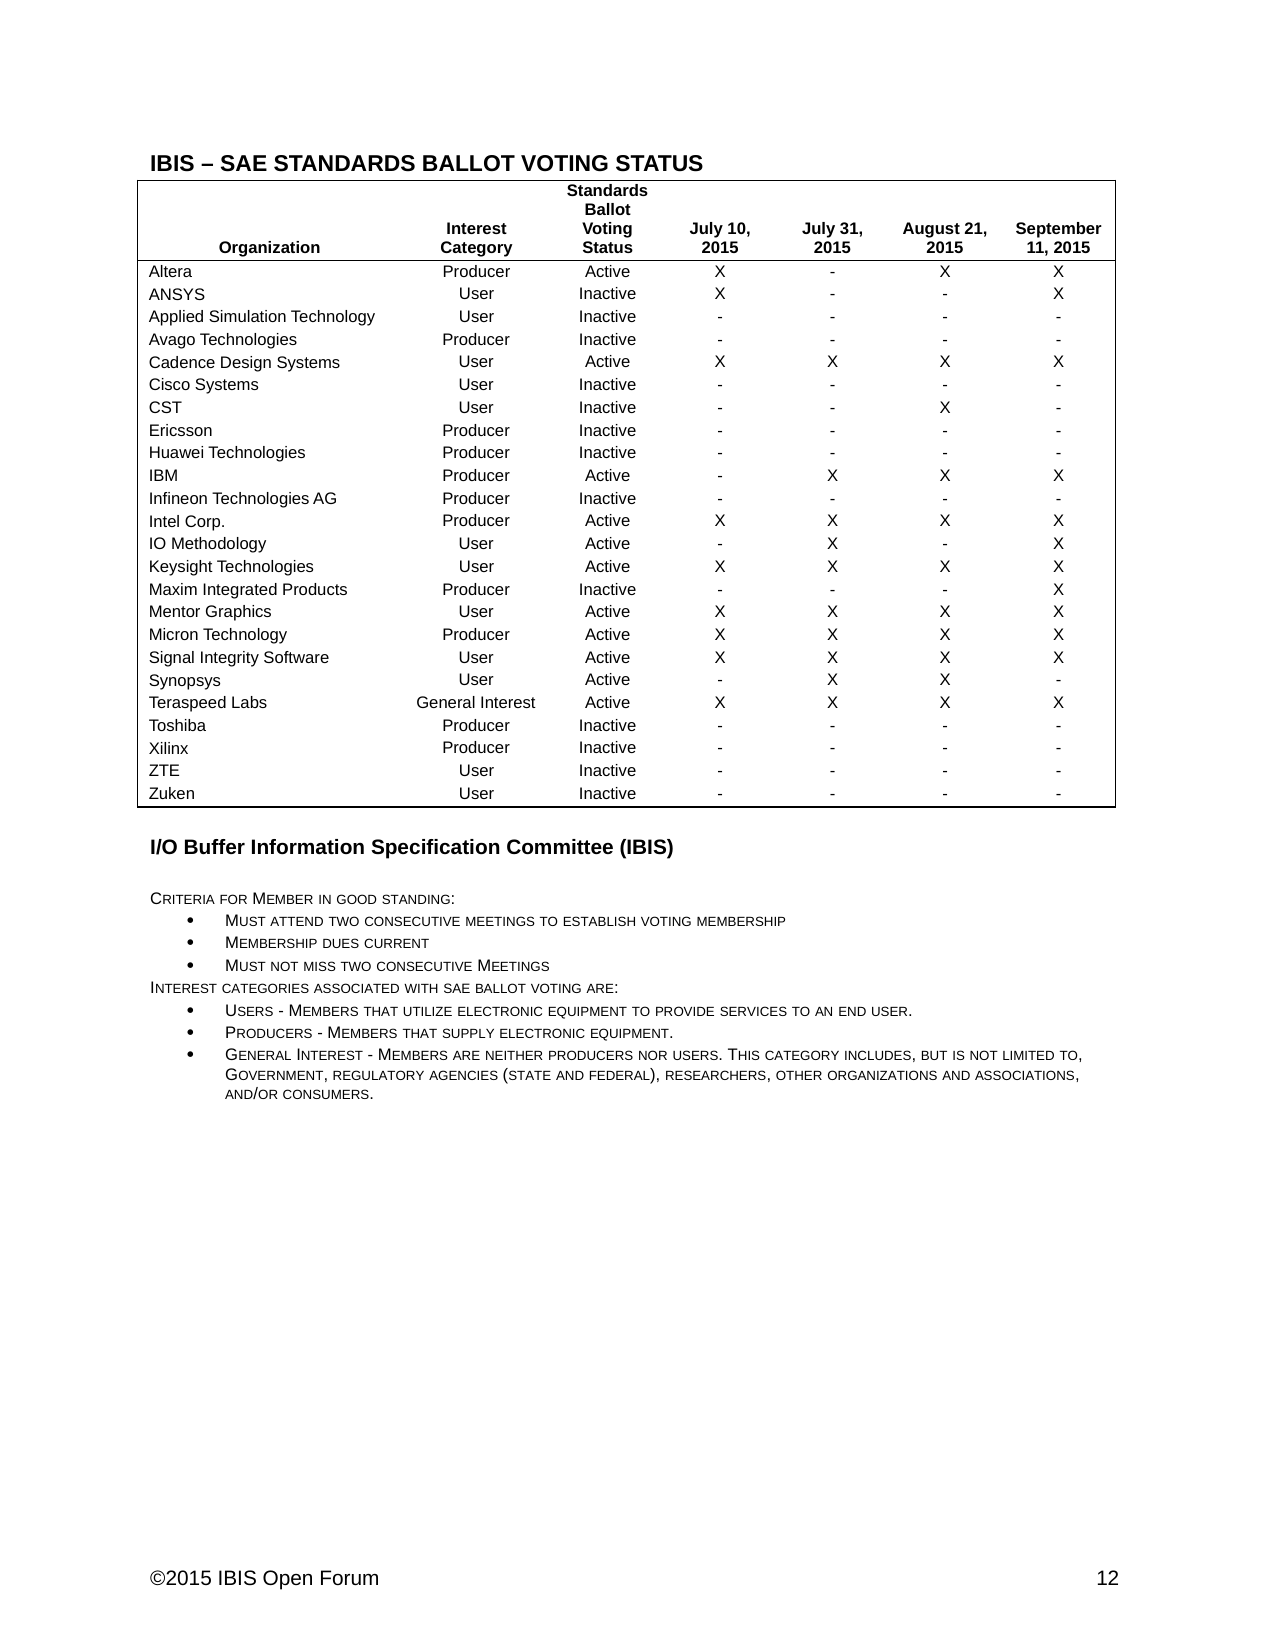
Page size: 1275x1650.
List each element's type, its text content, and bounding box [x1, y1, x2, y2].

table_cell X [889, 466, 1001, 488]
table_cell Inactive [551, 716, 664, 738]
table_header September 11, 2015 [1001, 181, 1115, 260]
table_cell X [776, 511, 888, 534]
table_cell - [889, 716, 1001, 738]
table_cell X [664, 693, 776, 716]
table_cell Inactive [551, 738, 664, 761]
table_cell X [889, 648, 1001, 670]
text Criteria for Member in good standing: [150, 889, 1124, 908]
table_cell Intel Corp. [138, 511, 401, 534]
table_cell Producer [401, 420, 551, 443]
table_cell Producer [401, 738, 551, 761]
table_cell - [889, 443, 1001, 466]
table_cell Active [551, 557, 664, 579]
table_cell X [776, 352, 888, 375]
table_cell X [889, 625, 1001, 647]
table_cell Producer [401, 489, 551, 511]
table_cell - [889, 307, 1001, 329]
table_cell - [1001, 784, 1115, 806]
table_cell X [664, 261, 776, 284]
table_cell - [889, 738, 1001, 761]
table_cell Zuken [138, 784, 401, 806]
table_cell - [776, 738, 888, 761]
text Interest categories associated with SAE ballot voting are: [150, 978, 1124, 997]
table_cell - [1001, 443, 1115, 466]
table_cell Inactive [551, 489, 664, 511]
table_cell Active [551, 648, 664, 670]
table_cell IBM [138, 466, 401, 488]
table_cell Signal Integrity Software [138, 648, 401, 670]
table_cell - [664, 489, 776, 511]
table_cell - [776, 716, 888, 738]
table_cell Active [551, 602, 664, 625]
table_cell Inactive [551, 375, 664, 398]
table_cell ZTE [138, 761, 401, 784]
table_cell User [401, 398, 551, 420]
list Users - Members that utilize electronic equipment to provide services to an end user. [187, 1000, 1124, 1020]
table_cell - [889, 375, 1001, 398]
table_cell - [664, 784, 776, 806]
table_header Standards Ballot Voting Status [551, 181, 664, 260]
table_cell Teraspeed Labs [138, 693, 401, 716]
table_cell Producer [401, 579, 551, 602]
table_cell Applied Simulation Technology [138, 307, 401, 329]
table_cell - [664, 375, 776, 398]
table_cell X [1001, 261, 1115, 284]
table_cell X [1001, 534, 1115, 557]
table_cell Producer [401, 466, 551, 488]
table_cell - [889, 284, 1001, 307]
table_cell Toshiba [138, 716, 401, 738]
table_cell Ericsson [138, 420, 401, 443]
table_cell - [1001, 330, 1115, 352]
table_cell - [1001, 307, 1115, 329]
list Must attend two consecutive meetings to establish voting membership [187, 911, 1124, 930]
table_cell General Interest [401, 693, 551, 716]
table_cell Inactive [551, 330, 664, 352]
table_cell - [889, 761, 1001, 784]
table_cell Active [551, 693, 664, 716]
table_cell - [664, 420, 776, 443]
table_cell X [664, 557, 776, 579]
table_cell ANSYS [138, 284, 401, 307]
table_cell X [776, 557, 888, 579]
table_cell X [1001, 557, 1115, 579]
table_cell X [1001, 625, 1115, 647]
table_cell X [889, 261, 1001, 284]
table_cell X [889, 602, 1001, 625]
table_cell Producer [401, 511, 551, 534]
table_cell User [401, 557, 551, 579]
table_cell Altera [138, 261, 401, 284]
table_cell Producer [401, 716, 551, 738]
table_cell X [776, 466, 888, 488]
table_cell X [776, 602, 888, 625]
table_cell X [1001, 602, 1115, 625]
table_cell X [1001, 693, 1115, 716]
table_cell Inactive [551, 443, 664, 466]
table_cell X [889, 670, 1001, 693]
table_cell Inactive [551, 307, 664, 329]
table_cell X [1001, 352, 1115, 375]
table_cell Producer [401, 261, 551, 284]
table_cell - [1001, 420, 1115, 443]
table_cell - [664, 761, 776, 784]
table_cell Active [551, 352, 664, 375]
table_cell - [664, 330, 776, 352]
table_cell Active [551, 261, 664, 284]
table_cell X [664, 648, 776, 670]
table_cell - [776, 330, 888, 352]
table_cell - [1001, 375, 1115, 398]
table_header Organization [138, 181, 401, 260]
table_cell User [401, 761, 551, 784]
table_cell - [1001, 670, 1115, 693]
table_cell X [1001, 579, 1115, 602]
table_cell - [1001, 489, 1115, 511]
table_cell User [401, 352, 551, 375]
table_cell - [776, 579, 888, 602]
table_cell X [664, 602, 776, 625]
table_cell Inactive [551, 761, 664, 784]
table_cell Infineon Technologies AG [138, 489, 401, 511]
table_cell Active [551, 670, 664, 693]
table_cell - [776, 761, 888, 784]
table_cell - [776, 375, 888, 398]
list Producers - Members that supply electronic equipment. [187, 1023, 1124, 1042]
table_cell - [776, 443, 888, 466]
table_cell X [776, 625, 888, 647]
list General Interest - Members are neither producers nor users. This category includes, but is not limited to, Government, regulatory agencies (state and federal), researchers, other organizations and associations, and/or consumers. [187, 1045, 1124, 1103]
table_cell - [889, 579, 1001, 602]
table_cell Producer [401, 625, 551, 647]
table_cell - [776, 420, 888, 443]
table_cell - [776, 489, 888, 511]
table_cell Inactive [551, 784, 664, 806]
list Membership dues current [187, 933, 1124, 953]
table_cell CST [138, 398, 401, 420]
table_cell - [1001, 738, 1115, 761]
table_cell Active [551, 466, 664, 488]
table_cell - [889, 330, 1001, 352]
table_cell Producer [401, 330, 551, 352]
table_cell IO Methodology [138, 534, 401, 557]
table_cell - [889, 534, 1001, 557]
table_cell X [889, 693, 1001, 716]
table_header July 10, 2015 [664, 181, 776, 260]
table_cell Inactive [551, 579, 664, 602]
table_cell - [664, 307, 776, 329]
table_cell Mentor Graphics [138, 602, 401, 625]
table_cell Avago Technologies [138, 330, 401, 352]
table_cell - [664, 398, 776, 420]
table_cell - [776, 784, 888, 806]
table_cell Micron Technology [138, 625, 401, 647]
table_cell - [776, 261, 888, 284]
table_cell X [1001, 284, 1115, 307]
table_cell X [664, 511, 776, 534]
table_cell Keysight Technologies [138, 557, 401, 579]
table_cell User [401, 284, 551, 307]
table_cell Active [551, 511, 664, 534]
table_cell - [776, 284, 888, 307]
table_cell Xilinx [138, 738, 401, 761]
table_cell User [401, 784, 551, 806]
table_cell X [776, 648, 888, 670]
table_cell X [1001, 511, 1115, 534]
table_cell - [664, 670, 776, 693]
table_cell Producer [401, 443, 551, 466]
table_cell X [776, 670, 888, 693]
table_cell X [776, 693, 888, 716]
text IBIS – SAE STANDARDS BALLOT VOTING STATUS [150, 150, 1124, 176]
list Must not miss two consecutive Meetings [187, 956, 1124, 975]
table_cell - [776, 398, 888, 420]
table_cell User [401, 534, 551, 557]
table_header Interest Category [401, 181, 551, 260]
table_cell X [889, 557, 1001, 579]
table_header August 21, 2015 [889, 181, 1001, 260]
table_cell - [889, 489, 1001, 511]
table_cell User [401, 375, 551, 398]
table_cell - [889, 420, 1001, 443]
table_cell - [664, 443, 776, 466]
table_cell X [664, 625, 776, 647]
table_cell - [776, 307, 888, 329]
table_cell - [664, 534, 776, 557]
table_cell X [664, 352, 776, 375]
table_cell - [889, 784, 1001, 806]
table_cell Inactive [551, 420, 664, 443]
table_cell X [889, 398, 1001, 420]
table_cell X [889, 511, 1001, 534]
table_cell Active [551, 625, 664, 647]
table_cell User [401, 602, 551, 625]
table_cell User [401, 648, 551, 670]
table_cell Inactive [551, 398, 664, 420]
table_cell Maxim Integrated Products [138, 579, 401, 602]
table_cell User [401, 307, 551, 329]
table_cell X [889, 352, 1001, 375]
table_header July 31, 2015 [776, 181, 888, 260]
text I/O Buffer Information Specification Committee (IBIS) [150, 834, 1124, 858]
table_cell X [664, 284, 776, 307]
table_cell Cisco Systems [138, 375, 401, 398]
table_cell Inactive [551, 284, 664, 307]
table_cell X [1001, 648, 1115, 670]
table_cell - [1001, 716, 1115, 738]
table_cell User [401, 670, 551, 693]
table_cell Synopsys [138, 670, 401, 693]
table_cell Cadence Design Systems [138, 352, 401, 375]
table_cell - [664, 466, 776, 488]
table_cell X [1001, 466, 1115, 488]
table_cell - [664, 738, 776, 761]
table_cell Active [551, 534, 664, 557]
table_cell Huawei Technologies [138, 443, 401, 466]
table_cell - [664, 716, 776, 738]
table_cell - [664, 579, 776, 602]
table_cell - [1001, 398, 1115, 420]
table_cell X [776, 534, 888, 557]
table_cell - [1001, 761, 1115, 784]
